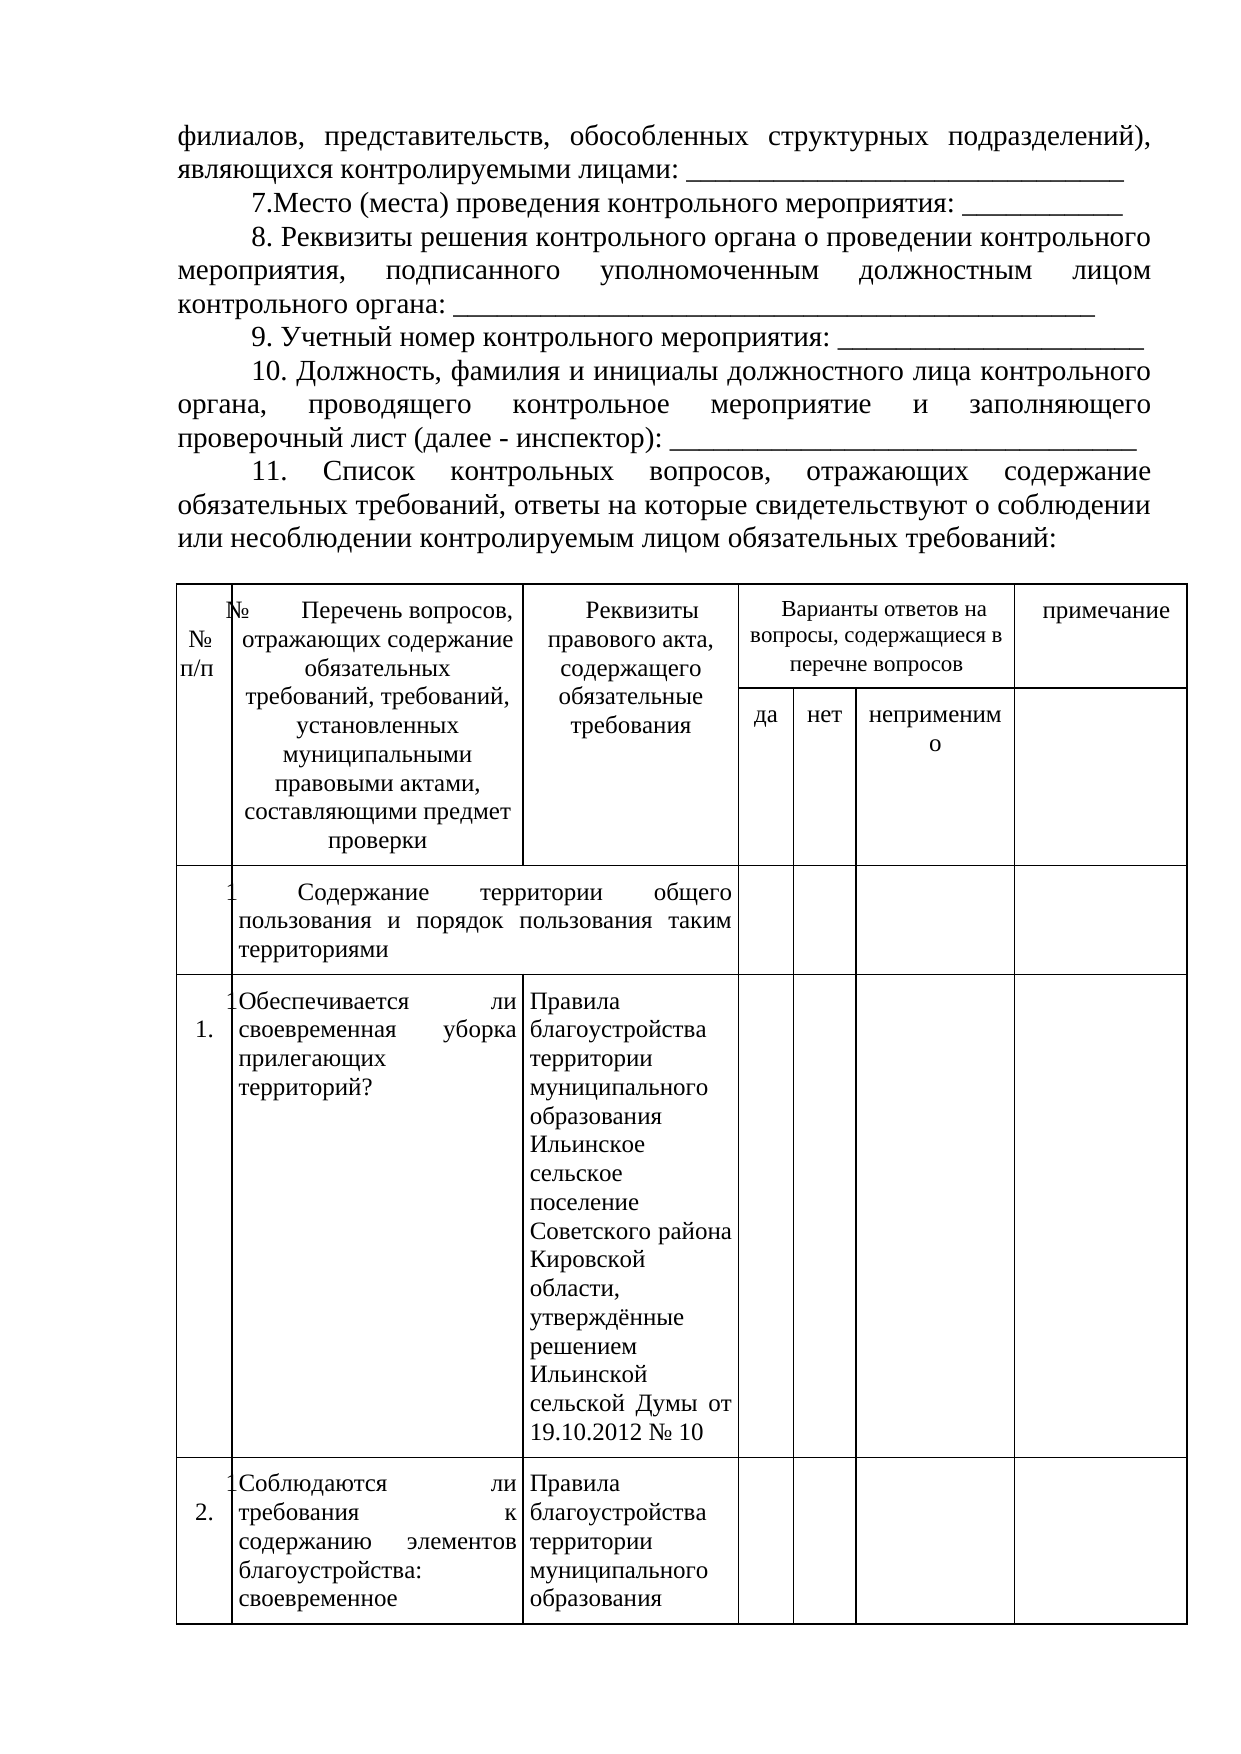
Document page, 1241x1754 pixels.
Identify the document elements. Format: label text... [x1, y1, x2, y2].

table_cell [1015, 689, 1186, 864]
table_cell [857, 1458, 1014, 1623]
table_cell [794, 975, 855, 1456]
table_header Варианты ответов на вопросы, содержащиеся в перечне вопросов [739, 585, 1014, 687]
table_cell [794, 1458, 855, 1623]
table_cell 12. [177, 1458, 231, 1623]
table_cell [739, 866, 793, 973]
text 7.Место (места) проведения контрольного мероприятия: ___________ [177, 185, 1152, 219]
table_header № № п/п [177, 585, 231, 864]
table_header Реквизиты правового акта, содержащего обязательные требования [524, 585, 738, 864]
table_cell [794, 866, 855, 973]
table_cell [233, 1458, 522, 1623]
table_cell Обеспечивается ли своевременная уборка прилегающих территорий? [233, 975, 522, 1456]
table_cell 11. [177, 975, 231, 1456]
table_cell 1 [177, 866, 231, 973]
table_cell неприменимо [857, 689, 1014, 864]
table_header примечание [1015, 585, 1186, 687]
table_cell да [739, 689, 793, 864]
table_cell [739, 975, 793, 1456]
table_cell [857, 975, 1014, 1456]
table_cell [524, 1458, 738, 1623]
table_cell нет [794, 689, 855, 864]
table_cell [1015, 866, 1186, 973]
table_cell [739, 1458, 793, 1623]
text 10. Должность, фамилия и инициалы должностного лица контрольного органа, проводящего контрольное мероприятие и заполняющего проверочный лист (далее - инспектор): ________________________________ [177, 353, 1152, 453]
table_cell [1015, 1458, 1186, 1623]
text 11. Список контрольных вопросов, отражающих содержание обязательных требований, ответы на которые свидетельствуют о соблюдении или несоблюдении контролируемым лицом обязательных требований: [177, 453, 1152, 554]
text 8. Реквизиты решения контрольного органа о проведении контрольного мероприятия, подписанного уполномоченным должностным лицом контрольного органа: ____________________________________________ [177, 219, 1152, 319]
table_header Перечень вопросов, отражающих содержание обязательных требований, требований, установленных муниципальными правовыми актами, составляющими предмет проверки [233, 585, 522, 864]
table_cell [857, 866, 1014, 973]
table_cell Содержание территории общего пользования и порядок пользования таким территориями [233, 866, 738, 973]
text 9. Учетный номер контрольного мероприятия: _____________________ [177, 319, 1152, 353]
table_cell [1015, 975, 1186, 1456]
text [177, 118, 1152, 185]
